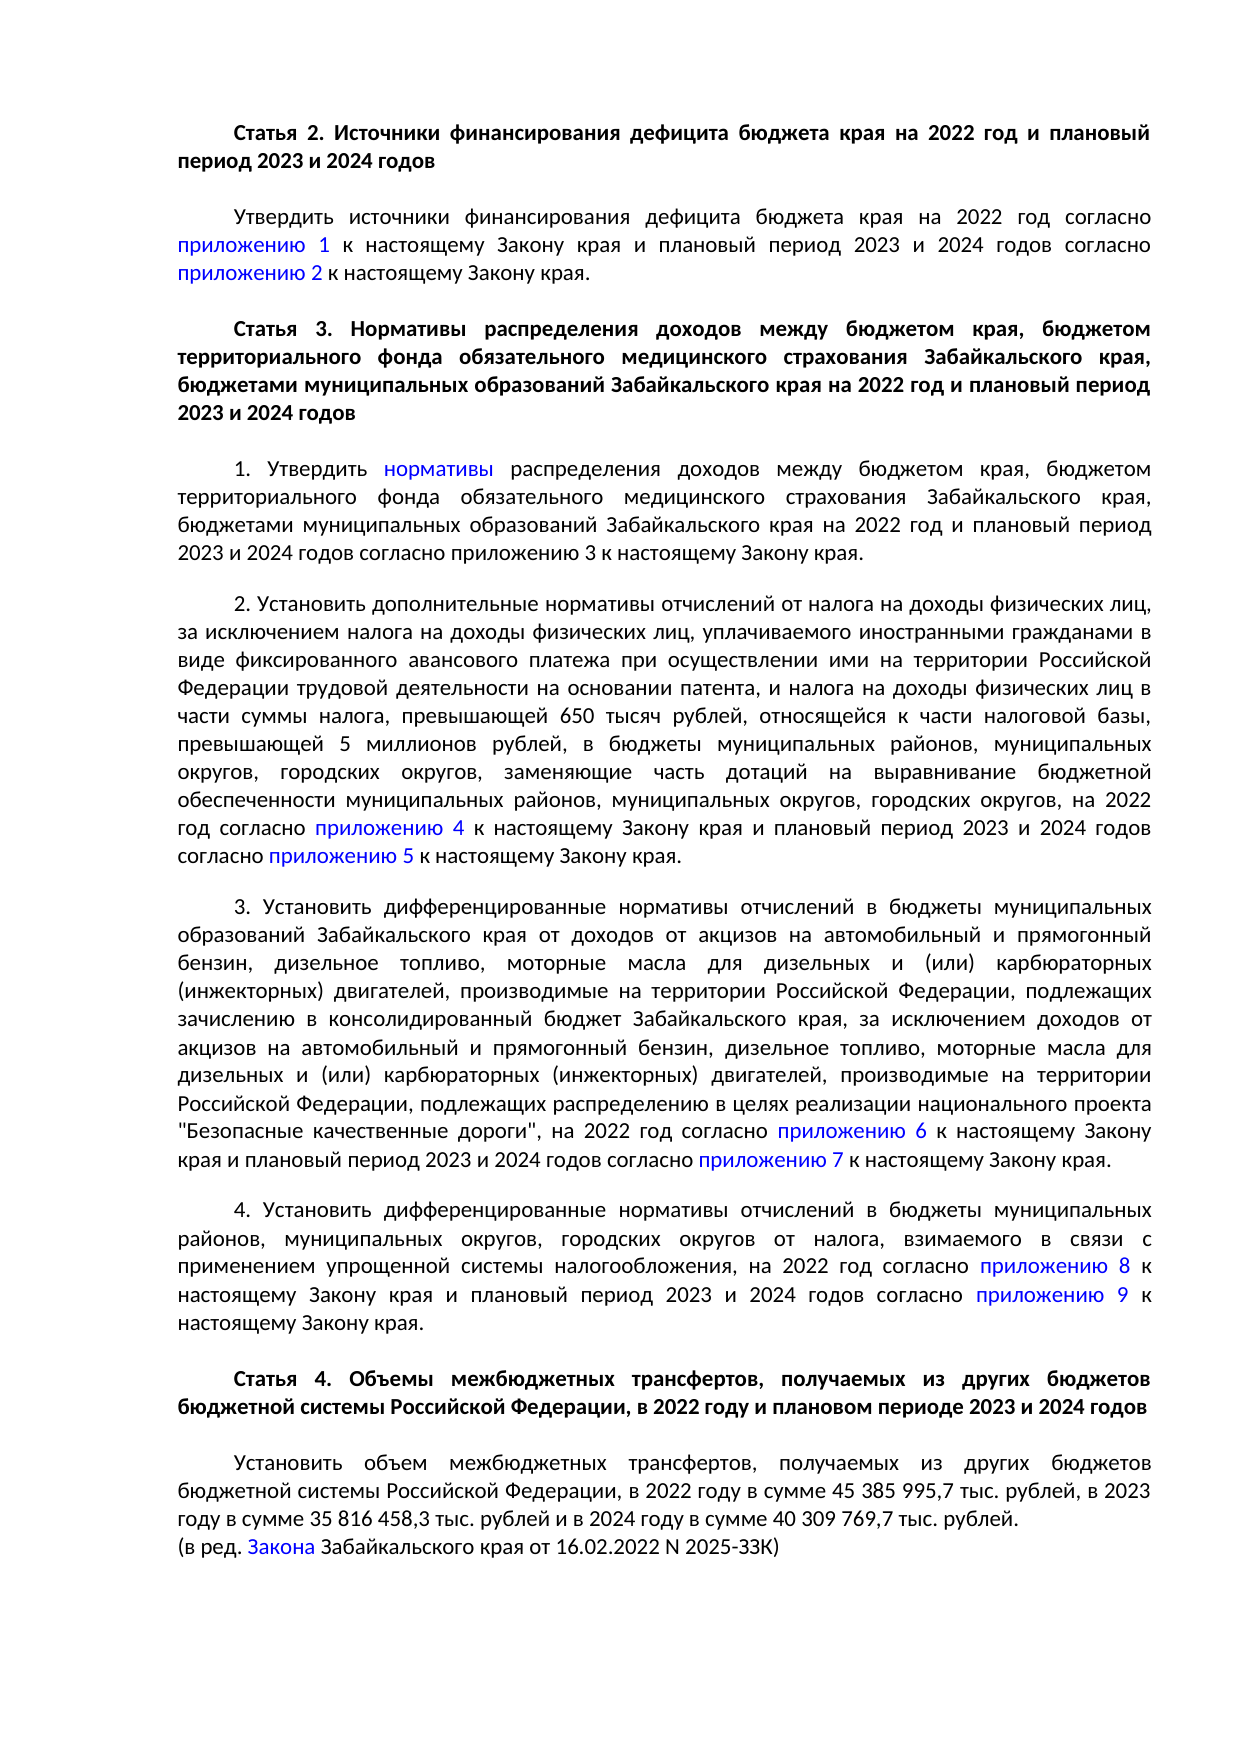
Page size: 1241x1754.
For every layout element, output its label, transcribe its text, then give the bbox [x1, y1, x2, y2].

text Утвердить источники финансирования дефицита бюджета края на 2022 год согласно приложению 1 к настоящему Закону края и плановый период 2023 и 2024 годов согласно приложению 2 к настоящему Закону края. [177, 202, 1152, 286]
text Установить объем межбюджетных трансфертов, получаемых из других бюджетов бюджетной системы Российской Федерации, в 2022 году в сумме 45 385 995,7 тыс. рублей, в 2023 году в сумме 35 816 458,3 тыс. рублей и в 2024 году в сумме 40 309 769,7 тыс. рублей. [177, 1448, 1152, 1532]
text (в ред. Закона Забайкальского края от 16.02.2022 N 2025-ЗЗК) [177, 1532, 1152, 1560]
text 1. Утвердить нормативы распределения доходов между бюджетом края, бюджетом территориального фонда обязательного медицинского страхования Забайкальского края, бюджетами муниципальных образований Забайкальского края на 2022 год и плановый период 2023 и 2024 годов согласно приложению 3 к настоящему Закону края. [177, 454, 1152, 566]
title Статья 4. Объемы межбюджетных трансфертов, получаемых из других бюджетов бюджетной системы Российской Федерации, в 2022 году и плановом периоде 2023 и 2024 годов [177, 1364, 1152, 1420]
title Статья 2. Источники финансирования дефицита бюджета края на 2022 год и плановый период 2023 и 2024 годов [177, 118, 1152, 174]
title Статья 3. Нормативы распределения доходов между бюджетом края, бюджетом территориального фонда обязательного медицинского страхования Забайкальского края, бюджетами муниципальных образований Забайкальского края на 2022 год и плановый период 2023 и 2024 годов [177, 314, 1152, 426]
text 3. Установить дифференцированные нормативы отчислений в бюджеты муниципальных образований Забайкальского края от доходов от акцизов на автомобильный и прямогонный бензин, дизельное топливо, моторные масла для дизельных и (или) карбюраторных (инжекторных) двигателей, производимые на территории Российской Федерации, подлежащих зачислению в консолидированный бюджет Забайкальского края, за исключением доходов от акцизов на автомобильный и прямогонный бензин, дизельное топливо, моторные масла для дизельных и (или) карбюраторных (инжекторных) двигателей, производимые на территории Российской Федерации, подлежащих распределению в целях реализации национального проекта "Безопасные качественные дороги", на 2022 год согласно приложению 6 к настоящему Закону края и плановый период 2023 и 2024 годов согласно приложению 7 к настоящему Закону края. [177, 892, 1152, 1173]
text 2. Установить дополнительные нормативы отчислений от налога на доходы физических лиц, за исключением налога на доходы физических лиц, уплачиваемого иностранными гражданами в виде фиксированного авансового платежа при осуществлении ими на территории Российской Федерации трудовой деятельности на основании патента, и налога на доходы физических лиц в части суммы налога, превышающей 650 тысяч рублей, относящейся к части налоговой базы, превышающей 5 миллионов рублей, в бюджеты муниципальных районов, муниципальных округов, городских округов, заменяющие часть дотаций на выравнивание бюджетной обеспеченности муниципальных районов, муниципальных округов, городских округов, на 2022 год согласно приложению 4 к настоящему Закону края и плановый период 2023 и 2024 годов согласно приложению 5 к настоящему Закону края. [177, 589, 1152, 869]
text 4. Установить дифференцированные нормативы отчислений в бюджеты муниципальных районов, муниципальных округов, городских округов от налога, взимаемого в связи с применением упрощенной системы налогообложения, на 2022 год согласно приложению 8 к настоящему Закону края и плановый период 2023 и 2024 годов согласно приложению 9 к настоящему Закону края. [177, 1196, 1152, 1336]
